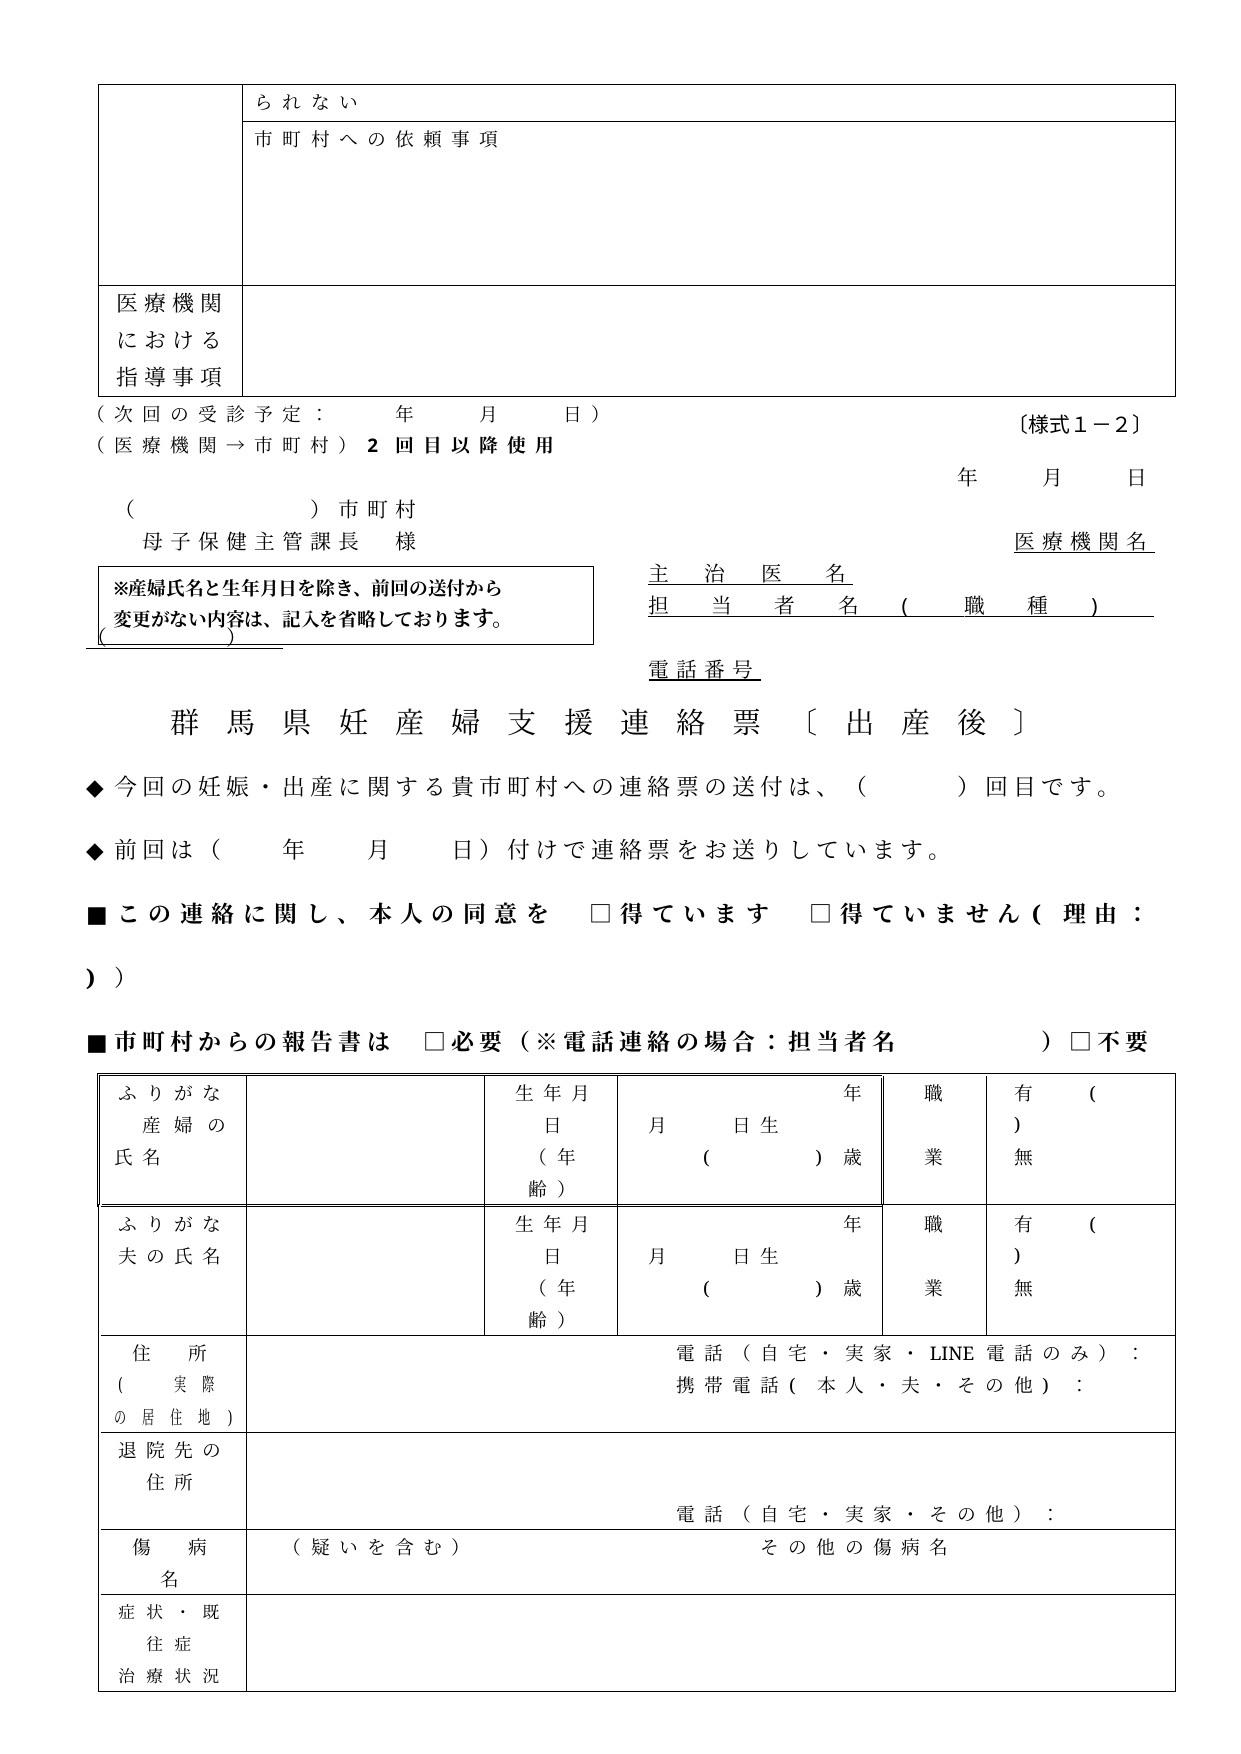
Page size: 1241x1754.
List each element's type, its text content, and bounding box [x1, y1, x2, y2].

text 群馬県妊産婦支援連絡票〔出産後〕 [86, 689, 1154, 753]
table_cell [247, 1595, 1175, 1691]
text 年 月 日 [86, 461, 1154, 493]
text 母子保健主管課長 様 医療機関名 [86, 525, 1154, 557]
table_cell 住 所 (実際の居住地) [99, 1335, 246, 1432]
text （医療機関→市町村）2回目以降使用 [86, 429, 1154, 461]
text ■市町村からの報告書は □必要（※電話連絡の場合：担当者名 ）□不要 [86, 1009, 1154, 1073]
text 主治医名 [86, 557, 1154, 589]
table_cell 症状・既往症 治療状況等 [99, 1594, 246, 1691]
table_cell 市町村への依頼事項 [243, 122, 1175, 285]
table_cell 生年月日 （年齢） [485, 1207, 617, 1335]
table_cell 電話（自宅・実家・LINE電話のみ）： 携帯電話(本人・夫・その他)： [247, 1336, 1175, 1432]
table_cell 医療機関における指導事項 [99, 286, 242, 396]
text ◆今回の妊娠・出産に関する貴市町村への連絡票の送付は、（ ）回目です。 [86, 753, 1154, 817]
table_header 年 月 日生 ( )歳 [617, 1074, 883, 1204]
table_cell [243, 85, 1175, 121]
table_cell （疑いを含む） その他の傷病名 [247, 1530, 1175, 1594]
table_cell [99, 85, 242, 285]
text 担当者名(職種) （ ） [86, 589, 1154, 653]
table_cell 有( ) 無 [987, 1205, 1175, 1335]
table_cell 傷 病 名 [99, 1529, 246, 1594]
table_cell 電話（自宅・実家・その他）： [247, 1433, 1175, 1529]
text （ ）市町村 [86, 493, 1058, 525]
table_header ふりがな 産婦の氏名 [100, 1076, 246, 1204]
table_header 有( ) 無 [986, 1074, 1175, 1204]
table_cell 年 月 日生 ( )歳 [618, 1207, 882, 1335]
text ◆前回は（ 年 月 日）付けで連絡票をお送りしています。 [86, 817, 1154, 881]
text 電話番号 [86, 653, 1154, 685]
table_header 職 業 [883, 1074, 986, 1204]
text ■この連絡に関し、本人の同意を □得ています □得ていません(理由： )） [86, 881, 1154, 1009]
table_cell 退院先の 住所 [99, 1432, 246, 1529]
table_cell ふりがな 夫の氏名 [99, 1204, 246, 1335]
table_header [247, 1076, 484, 1204]
table_header 生年月日 （年齢） [485, 1076, 617, 1204]
table_cell [243, 286, 1175, 396]
table_cell [247, 1207, 484, 1335]
table_cell 職 業 [883, 1205, 986, 1335]
text （次回の受診予定： 年 月 日） [86, 397, 1154, 429]
